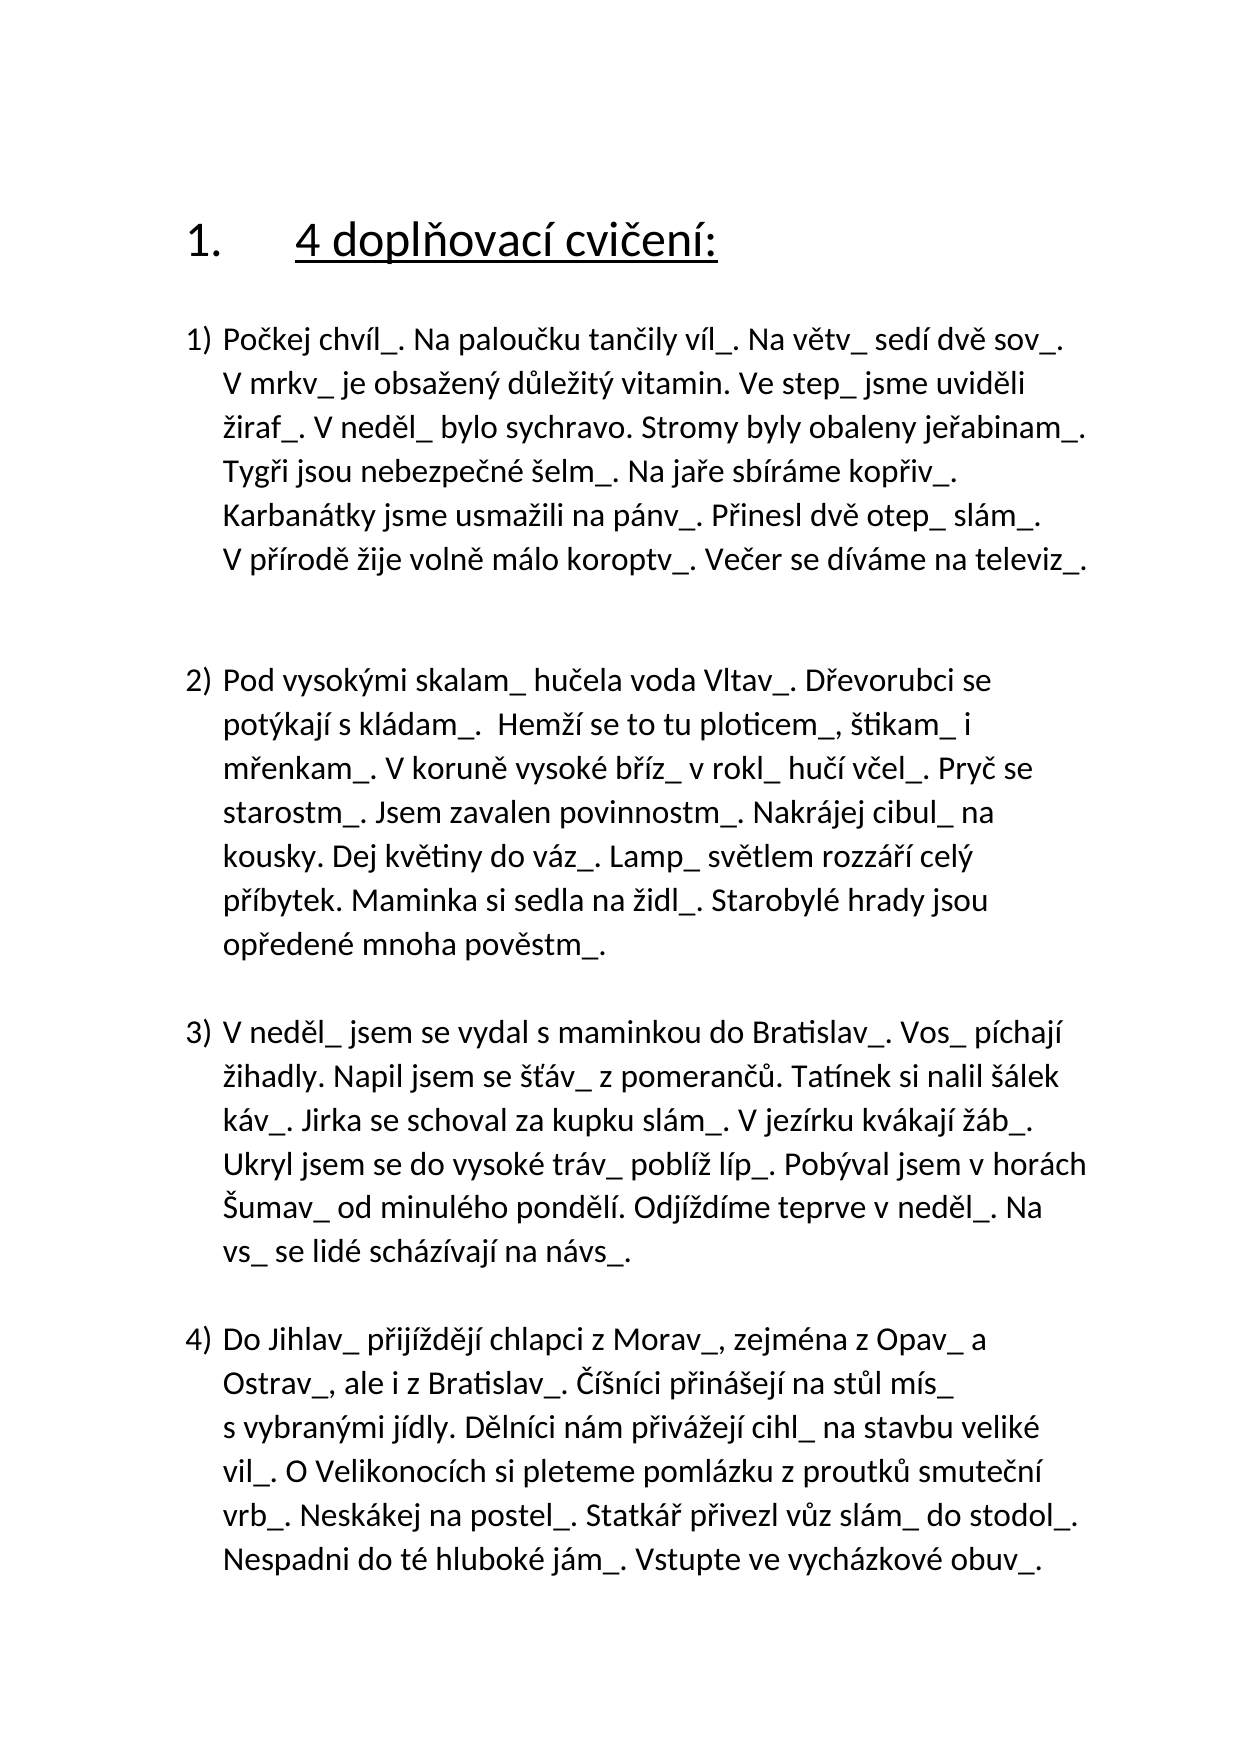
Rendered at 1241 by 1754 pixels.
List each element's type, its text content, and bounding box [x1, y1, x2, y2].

list 4 doplňovací cvičení: [185, 208, 1093, 269]
list Počkej chvíl_. Na paloučku tančily víl_. Na větv_ sedí dvě sov_. V mrkv_ je obsažený důležitý vitamin. Ve step_ jsme uviděli [185, 318, 1093, 403]
list Do Jihlav_ přijíždějí chlapci z Morav_, zejména z Opav_ a Ostrav_, ale i z Bratislav_. Číšníci přinášejí na stůl mís_ s vybranými jídly. Dělníci nám přivážejí cihl_ na stavbu veliké vil_. O Velikonocích si pleteme pomlázku z proutků smuteční vrb_. Neskákej na postel_. Statkář přivezl vůz slám_ do stodol_. Nespadni do té hluboké jám_. Vstupte ve vycházkové obuv_. [185, 1318, 1093, 1579]
list žiraf_. V neděl_ bylo sychravo. Stromy byly obaleny jeřabinam_. Tygři jsou nebezpečné šelm_. Na jaře sbíráme kopřiv_. Karbanátky jsme usmažili na pánv_. Přinesl dvě otep_ slám_. V přírodě žije volně málo koroptv_. Večer se díváme na televiz_. [223, 406, 1093, 578]
list V neděl_ jsem se vydal s maminkou do Bratislav_. Vos_ píchají žihadly. Napil jsem se šťáv_ z pomerančů. Tatínek si nalil šálek káv_. Jirka se schoval za kupku slám_. V jezírku kvákají žáb_. Ukryl jsem se do vysoké tráv_ poblíž líp_. Pobýval jsem v horách Šumav_ od minulého pondělí. Odjíždíme teprve v neděl_. Na vs_ se lidé scházívají na návs_. [185, 1011, 1093, 1271]
list Pod vysokými skalam_ hučela voda Vltav_. Dřevorubci se potýkají s kládam_. Hemží se to tu ploticem_, štikam_ i mřenkam_. V koruně vysoké bříz_ v rokl_ hučí včel_. Pryč se starostm_. Jsem zavalen povinnostm_. Nakrájej cibul_ na kousky. Dej květiny do váz_. Lamp_ světlem rozzáří celý příbytek. Maminka si sedla na židl_. Starobylé hrady jsou opředené mnoha pověstm_. [185, 659, 1093, 963]
